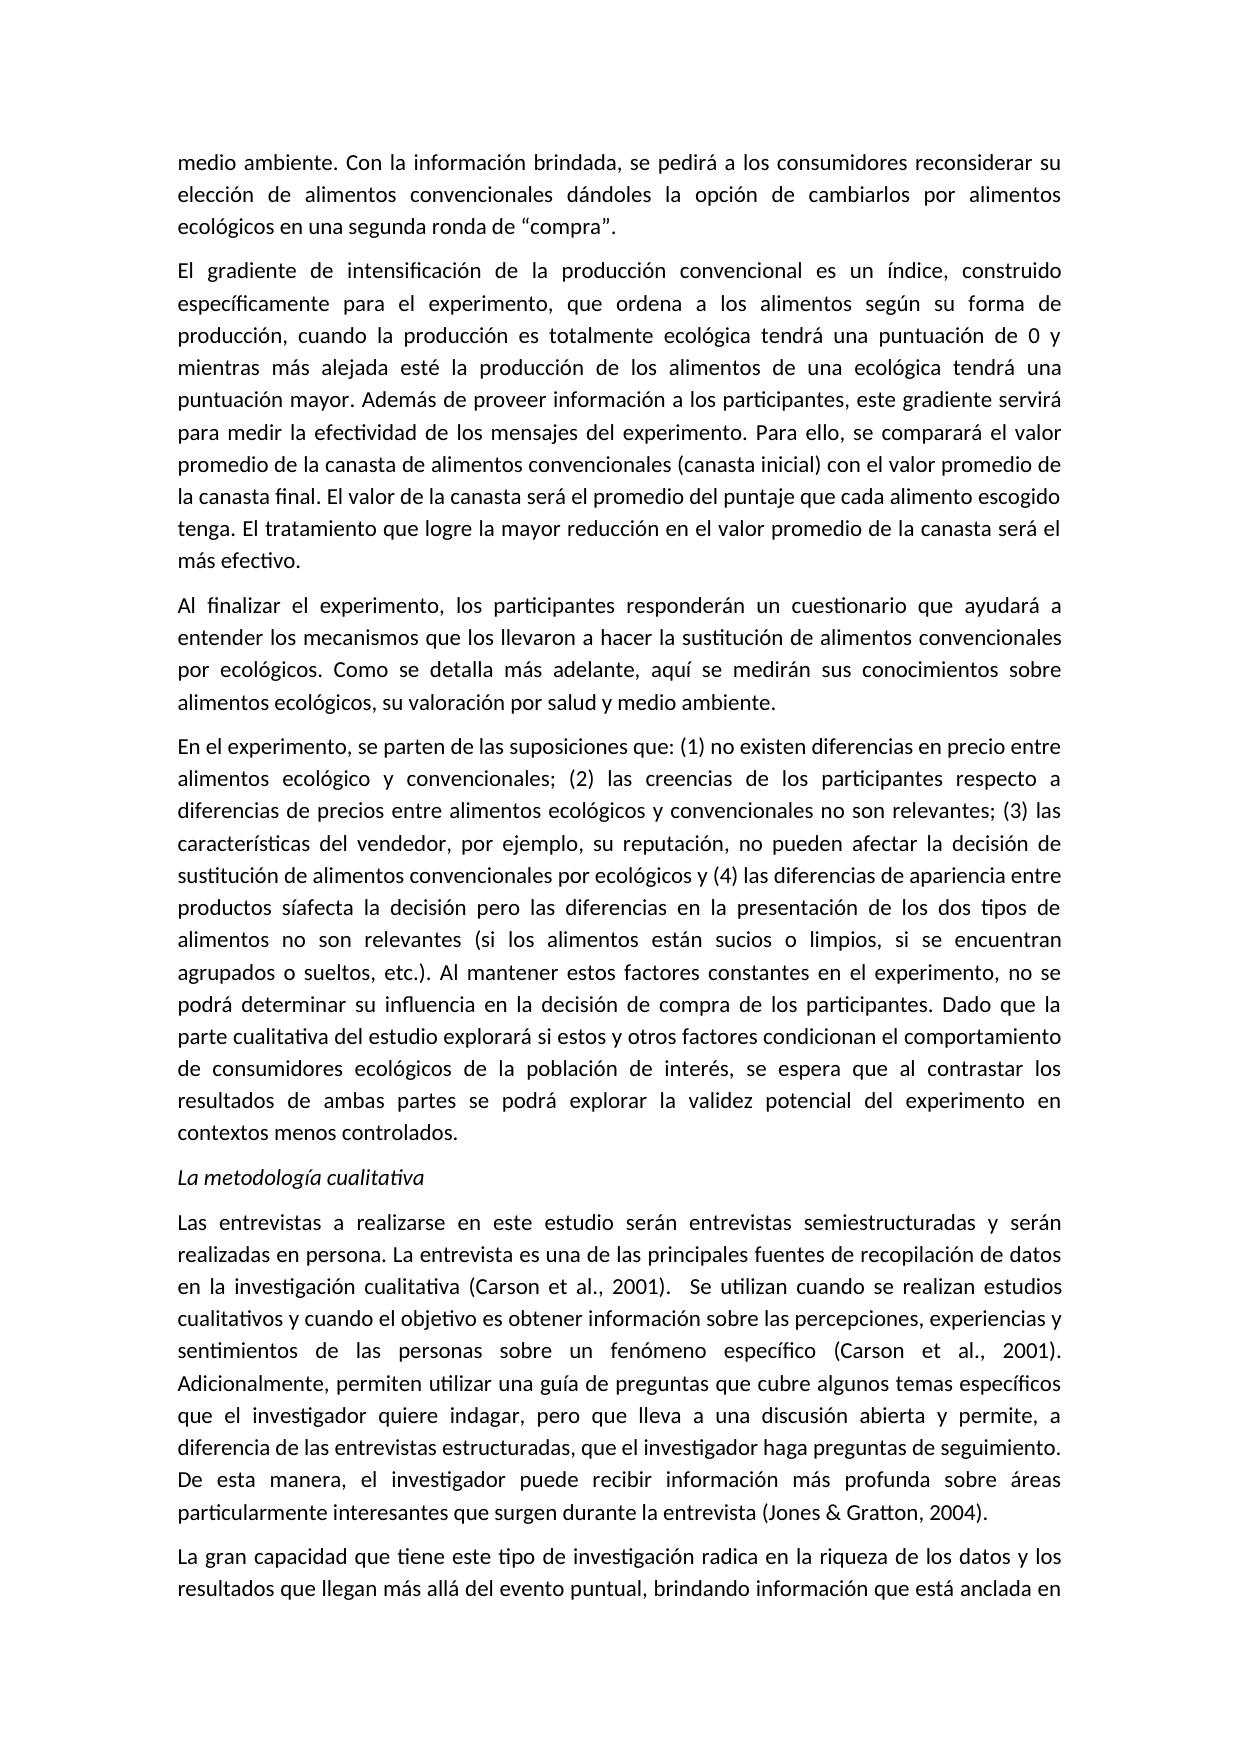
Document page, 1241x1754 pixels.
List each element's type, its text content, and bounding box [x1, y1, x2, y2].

text La metodología cualitativa [177, 1163, 1063, 1191]
text El gradiente de intensificación de la producción convencional es un índice, construido específicamente para el experimento, que ordena a los alimentos según su forma de producción, cuando la producción es totalmente ecológica tendrá una puntuación de 0 y mientras más alejada esté la producción de los alimentos de una ecológica tendrá una puntuación mayor. Además de proveer información a los participantes, este gradiente servirá para medir la efectividad de los mensajes del experimento. Para ello, se comparará el valor promedio de la canasta de alimentos convencionales (canasta inicial) con el valor promedio de la canasta final. El valor de la canasta será el promedio del puntaje que cada alimento escogido tenga. El tratamiento que logre la mayor reducción en el valor promedio de la canasta será el más efectivo. [177, 257, 1063, 574]
text En el experimento, se parten de las suposiciones que: (1) no existen diferencias en precio entre alimentos ecológico y convencionales; (2) las creencias de los participantes respecto a diferencias de precios entre alimentos ecológicos y convencionales no son relevantes; (3) las características del vendedor, por ejemplo, su reputación, no pueden afectar la decisión de sustitución de alimentos convencionales por ecológicos y (4) las diferencias de apariencia entre productos síafecta la decisión pero las diferencias en la presentación de los dos tipos de alimentos no son relevantes (si los alimentos están sucios o limpios, si se encuentran agrupados o sueltos, etc.). Al mantener estos factores constantes en el experimento, no se podrá determinar su influencia en la decisión de compra de los participantes. Dado que la parte cualitativa del estudio explorará si estos y otros factores condicionan el comportamiento de consumidores ecológicos de la población de interés, se espera que al contrastar los resultados de ambas partes se podrá explorar la validez potencial del experimento en contextos menos controlados. [177, 732, 1063, 1147]
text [177, 1542, 1063, 1602]
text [177, 148, 1063, 240]
text Las entrevistas a realizarse en este estudio serán entrevistas semiestructuradas y serán realizadas en persona. La entrevista es una de las principales fuentes de recopilación de datos en la investigación cualitativa (Carson et al., 2001). Se utilizan cuando se realizan estudios cualitativos y cuando el objetivo es obtener información sobre las percepciones, experiencias y sentimientos de las personas sobre un fenómeno específico (Carson et al., 2001). Adicionalmente, permiten utilizar una guía de preguntas que cubre algunos temas específicos que el investigador quiere indagar, pero que lleva a una discusión abierta y permite, a diferencia de las entrevistas estructuradas, que el investigador haga preguntas de seguimiento. De esta manera, el investigador puede recibir información más profunda sobre áreas particularmente interesantes que surgen durante la entrevista (Jones & Gratton, 2004). [177, 1208, 1063, 1526]
text Al finalizar el experimento, los participantes responderán un cuestionario que ayudará a entender los mecanismos que los llevaron a hacer la sustitución de alimentos convencionales por ecológicos. Como se detalla más adelante, aquí se medirán sus conocimientos sobre alimentos ecológicos, su valoración por salud y medio ambiente. [177, 591, 1063, 716]
